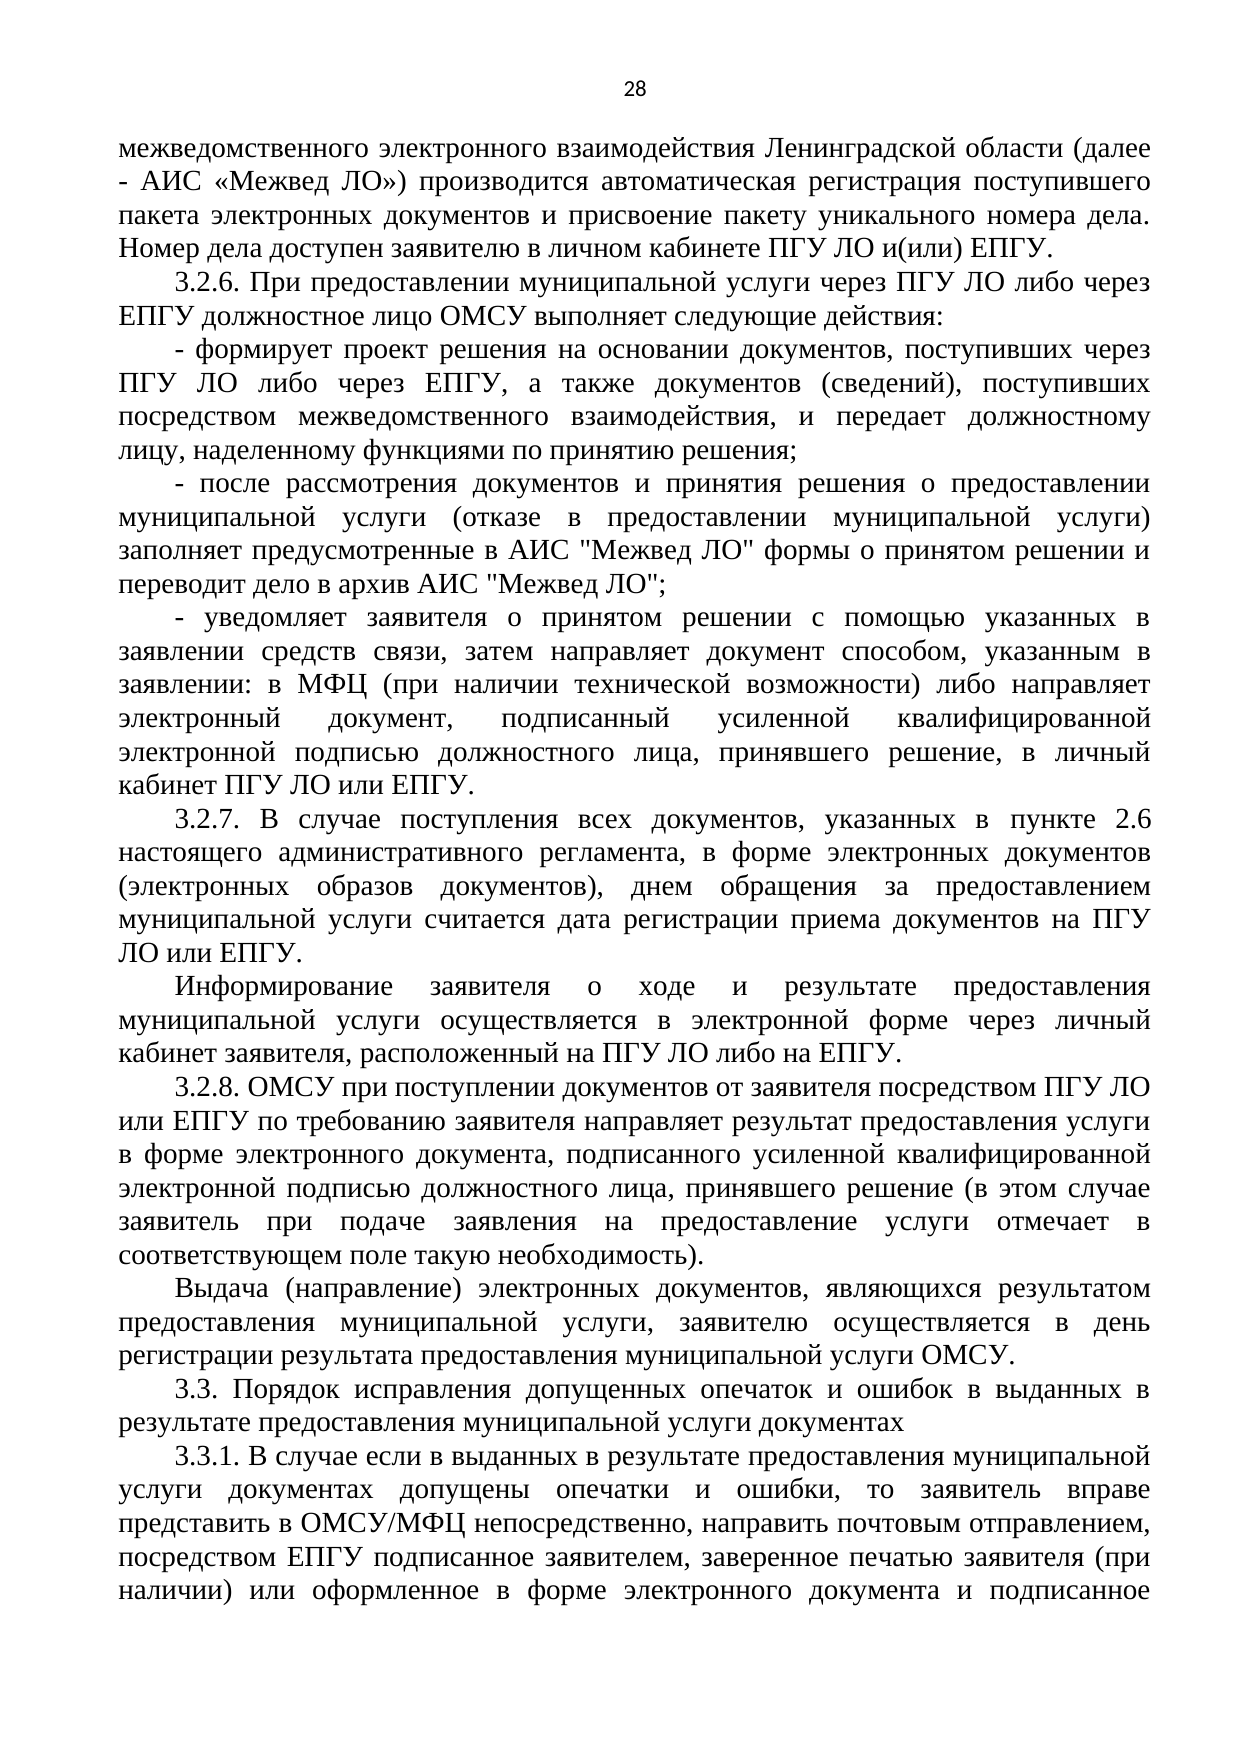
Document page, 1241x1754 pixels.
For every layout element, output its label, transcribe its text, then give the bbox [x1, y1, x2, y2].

text - формирует проект решения на основании документов, поступивших через ПГУ ЛО либо через ЕПГУ, а также документов (сведений), поступивших посредством межведомственного взаимодействия, и передает должностному лицу, наделенному функциями по принятию решения; [118, 331, 1152, 465]
text 3.2.7. В случае поступления всех документов, указанных в пункте 2.6 настоящего административного регламента, в форме электронных документов (электронных образов документов), днем обращения за предоставлением муниципальной услуги считается дата регистрации приема документов на ПГУ ЛО или ЕПГУ. [118, 801, 1152, 968]
text - уведомляет заявителя о принятом решении с помощью указанных в заявлении средств связи, затем направляет документ способом, указанным в заявлении: в МФЦ (при наличии технической возможности) либо направляет электронный документ, подписанный усиленной квалифицированной электронной подписью должностного лица, принявшего решение, в личный кабинет ПГУ ЛО или ЕПГУ. [118, 599, 1152, 801]
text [118, 130, 1152, 264]
text 3.2.8. ОМСУ при поступлении документов от заявителя посредством ПГУ ЛО или ЕПГУ по требованию заявителя направляет результат предоставления услуги в форме электронного документа, подписанного усиленной квалифицированной электронной подписью должностного лица, принявшего решение (в этом случае заявитель при подаче заявления на предоставление услуги отмечает в соответствующем поле такую необходимость). [118, 1069, 1152, 1270]
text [118, 1438, 1152, 1606]
text Выдача (направление) электронных документов, являющихся результатом предоставления муниципальной услуги, заявителю осуществляется в день регистрации результата предоставления муниципальной услуги ОМСУ. [118, 1270, 1152, 1371]
text - после рассмотрения документов и принятия решения о предоставлении муниципальной услуги (отказе в предоставлении муниципальной услуги) заполняет предусмотренные в АИС "Межвед ЛО" формы о принятом решении и переводит дело в архив АИС "Межвед ЛО"; [118, 465, 1152, 599]
text Информирование заявителя о ходе и результате предоставления муниципальной услуги осуществляется в электронной форме через личный кабинет заявителя, расположенный на ПГУ ЛО либо на ЕПГУ. [118, 968, 1152, 1069]
text 3.3. Порядок исправления допущенных опечаток и ошибок в выданных в результате предоставления муниципальной услуги документах [118, 1371, 1152, 1438]
text 3.2.6. При предоставлении муниципальной услуги через ПГУ ЛО либо через ЕПГУ должностное лицо ОМСУ выполняет следующие действия: [118, 264, 1152, 331]
